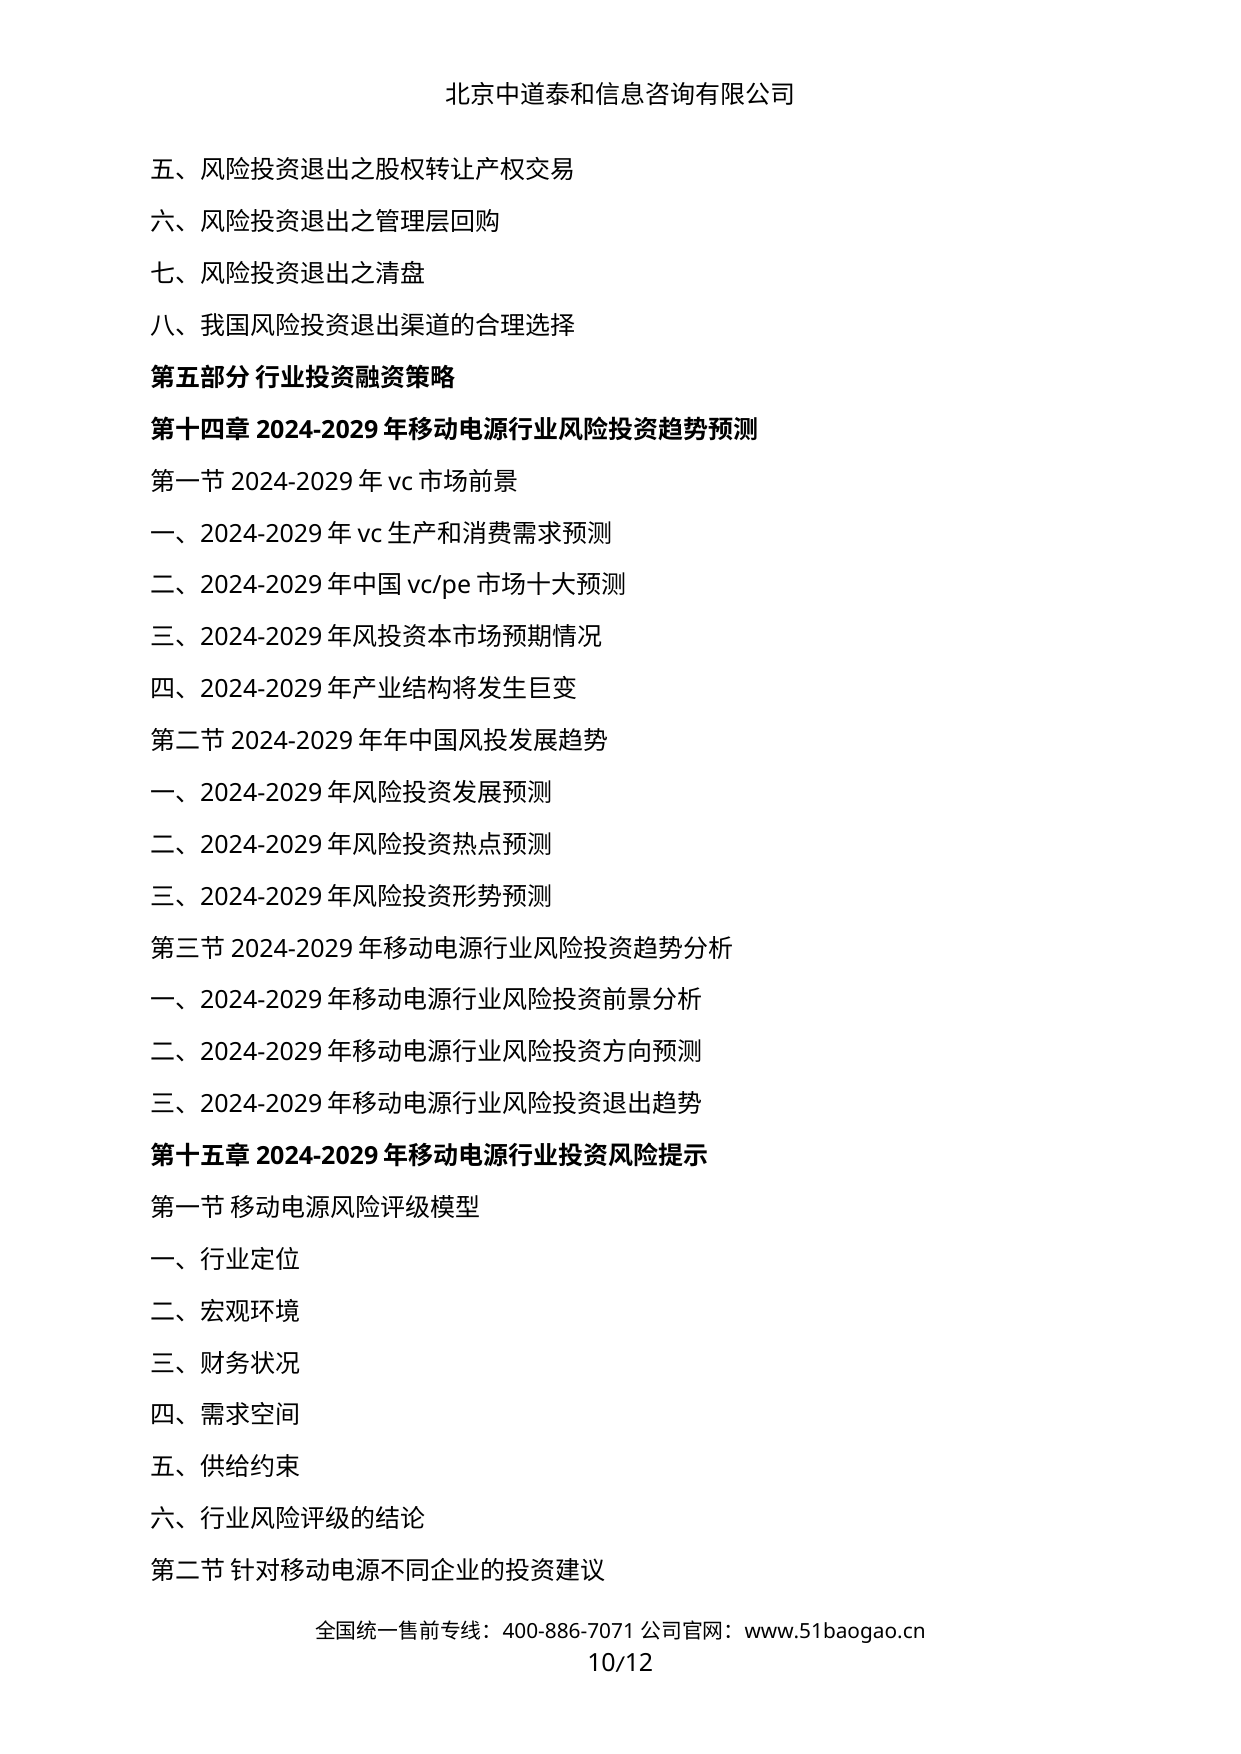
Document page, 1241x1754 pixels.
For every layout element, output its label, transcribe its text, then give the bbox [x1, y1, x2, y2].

text 第一节 2024-2029年vc市场前景 [150, 461, 1090, 497]
text 第一节 移动电源风险评级模型 [150, 1187, 1090, 1224]
text 第十四章 2024-2029年移动电源行业风险投资趋势预测 [150, 409, 1090, 446]
text 第十五章 2024-2029年移动电源行业投资风险提示 [150, 1136, 1090, 1172]
text 七、风险投资退出之清盘 [150, 254, 1090, 290]
text 一、2024-2029年移动电源行业风险投资前景分析 [150, 980, 1090, 1016]
text 三、2024-2029年风投资本市场预期情况 [150, 617, 1090, 653]
text 第二节 2024-2029年年中国风投发展趋势 [150, 721, 1090, 757]
text 二、2024-2029年移动电源行业风险投资方向预测 [150, 1032, 1090, 1068]
text 第二节 针对移动电源不同企业的投资建议 [150, 1551, 1090, 1587]
text 六、风险投资退出之管理层回购 [150, 202, 1090, 238]
text 三、财务状况 [150, 1343, 1090, 1379]
text 四、需求空间 [150, 1395, 1090, 1431]
text 四、2024-2029年产业结构将发生巨变 [150, 669, 1090, 705]
text 六、行业风险评级的结论 [150, 1499, 1090, 1535]
text 一、2024-2029年vc生产和消费需求预测 [150, 513, 1090, 549]
text 一、2024-2029年风险投资发展预测 [150, 772, 1090, 809]
text 第三节 2024-2029年移动电源行业风险投资趋势分析 [150, 928, 1090, 964]
text 三、2024-2029年风险投资形势预测 [150, 876, 1090, 912]
text 八、我国风险投资退出渠道的合理选择 [150, 306, 1090, 342]
text 五、供给约束 [150, 1447, 1090, 1483]
text 三、2024-2029年移动电源行业风险投资退出趋势 [150, 1084, 1090, 1120]
text 五、风险投资退出之股权转让产权交易 [150, 150, 1090, 186]
text 一、行业定位 [150, 1239, 1090, 1276]
text 二、宏观环境 [150, 1291, 1090, 1327]
text 二、2024-2029年风险投资热点预测 [150, 824, 1090, 861]
text 第五部分 行业投资融资策略 [150, 357, 1090, 394]
text 二、2024-2029年中国vc/pe市场十大预测 [150, 565, 1090, 601]
